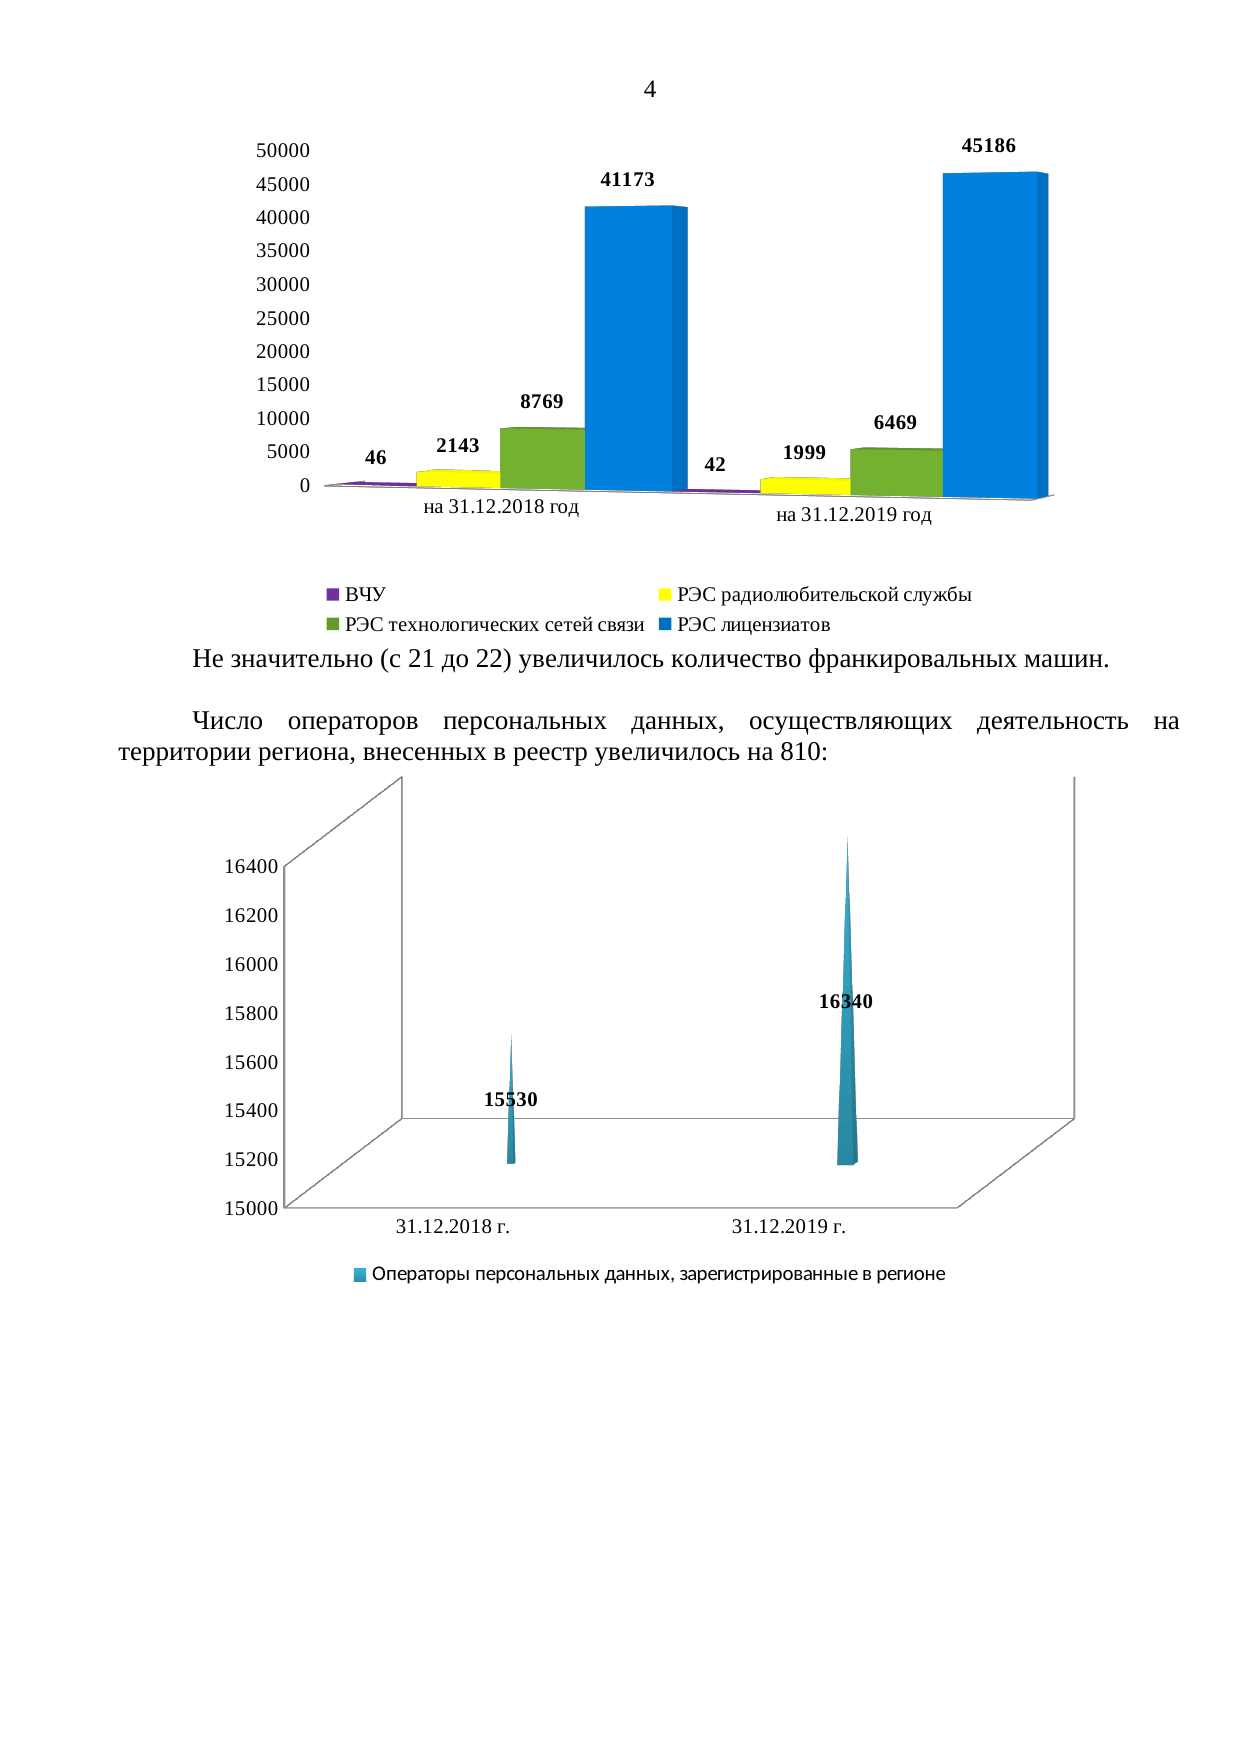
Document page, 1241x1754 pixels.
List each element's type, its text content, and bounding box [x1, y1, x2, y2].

text Число операторов персональных данных, осуществляющих деятельность на территории региона, внесенных в реестр увеличилось на 810: [118, 704, 1181, 766]
text Не значительно (с 21 до 22) увеличилось количество франкировальных машин. [118, 642, 1181, 673]
